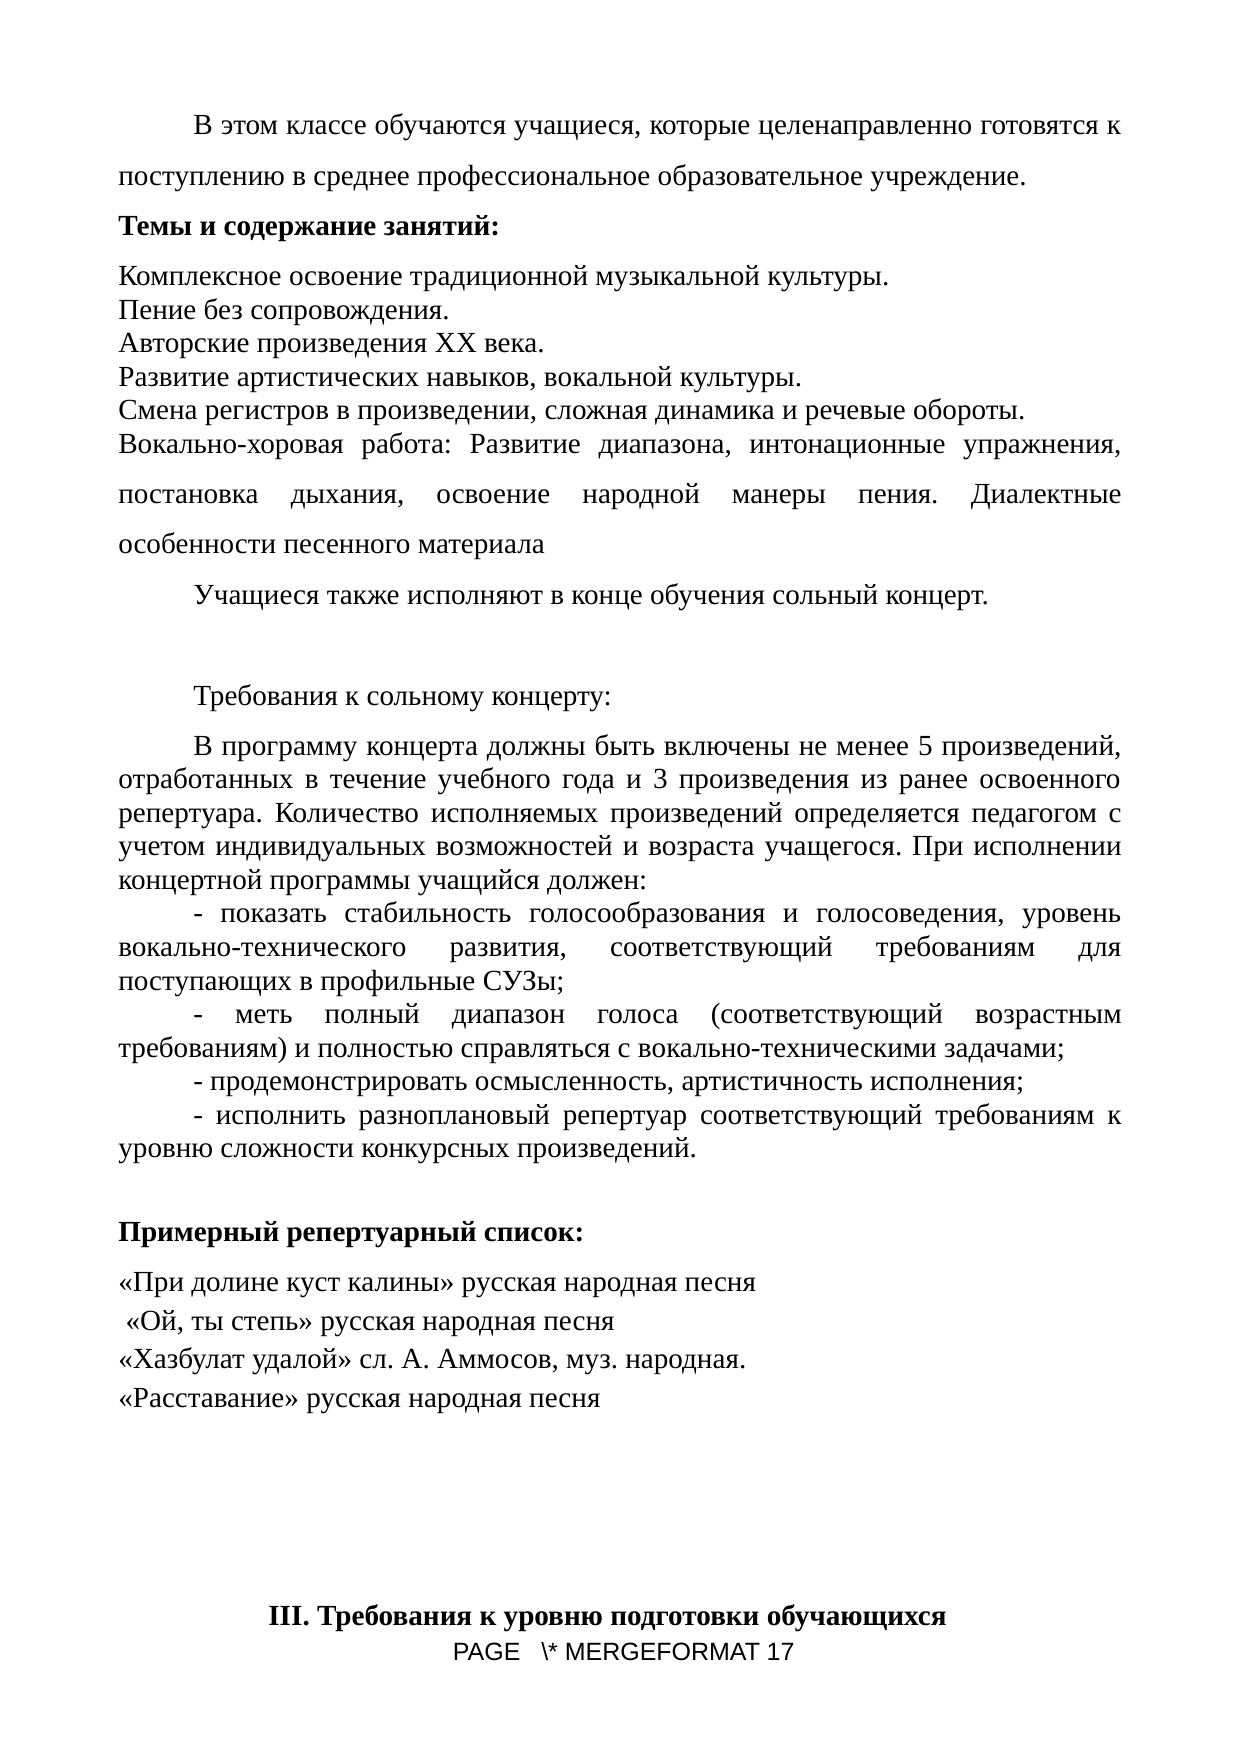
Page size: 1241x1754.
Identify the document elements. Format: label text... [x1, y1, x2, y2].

text - меть полный диапазон голоса (соответствующий возрастным требованиям) и полностью справляться с вокально-техническими задачами; [118, 996, 1122, 1063]
text Развитие артистических навыков, вокальной культуры. [118, 359, 1122, 392]
text «Расставание» русская народная песня [118, 1380, 1122, 1414]
text В программу концерта должны быть включены не менее 5 произведений, отработанных в течение учебного года и 3 произведения из ранее освоенного репертуара. Количество исполняемых произведений определяется педагогом с учетом индивидуальных возможностей и возраста учащегося. При исполнении концертной программы учащийся должен: [118, 728, 1122, 896]
text Смена регистров в произведении, сложная динамика и речевые обороты. [118, 392, 1122, 426]
text «При долине куст калины» русская народная песня [118, 1264, 1122, 1298]
text - показать стабильность голосообразования и голосоведения, уровень вокально-технического развития, соответствующий требованиям для поступающих в профильные СУЗы; [118, 896, 1122, 996]
text Темы и содержание занятий: [118, 208, 1122, 242]
text «Ой, ты степь» русская народная песня [118, 1303, 1122, 1337]
text «Хазбулат удалой» сл. А. Аммосов, муз. народная. [118, 1342, 1122, 1375]
text Комплексное освоение традиционной музыкальной культуры. [118, 258, 1122, 292]
text - исполнить разноплановый репертуар соответствующий требованиям к уровню сложности конкурсных произведений. [118, 1097, 1122, 1164]
text - продемонстрировать осмысленность, артистичность исполнения; [118, 1063, 1122, 1097]
text Требования к сольному концерту: [118, 678, 1122, 711]
text Вокально-хоровая работа: Развитие диапазона, интонационные упражнения, постановка дыхания, освоение народной манеры пения. Диалектные особенности песенного материала [118, 426, 1122, 560]
text В этом классе обучаются учащиеся, которые целенаправленно готовятся к поступлению в среднее профессиональное образовательное учреждение. [118, 107, 1122, 191]
text Авторские произведения XX века. [118, 325, 1122, 359]
text Пение без сопровождения. [118, 292, 1122, 325]
text III. Требования к уровню подготовки обучающихся [229, 1598, 1122, 1632]
text Примерный репертуарный список: [118, 1214, 1122, 1248]
text Учащиеся также исполняют в конце обучения сольный концерт. [118, 577, 1122, 611]
